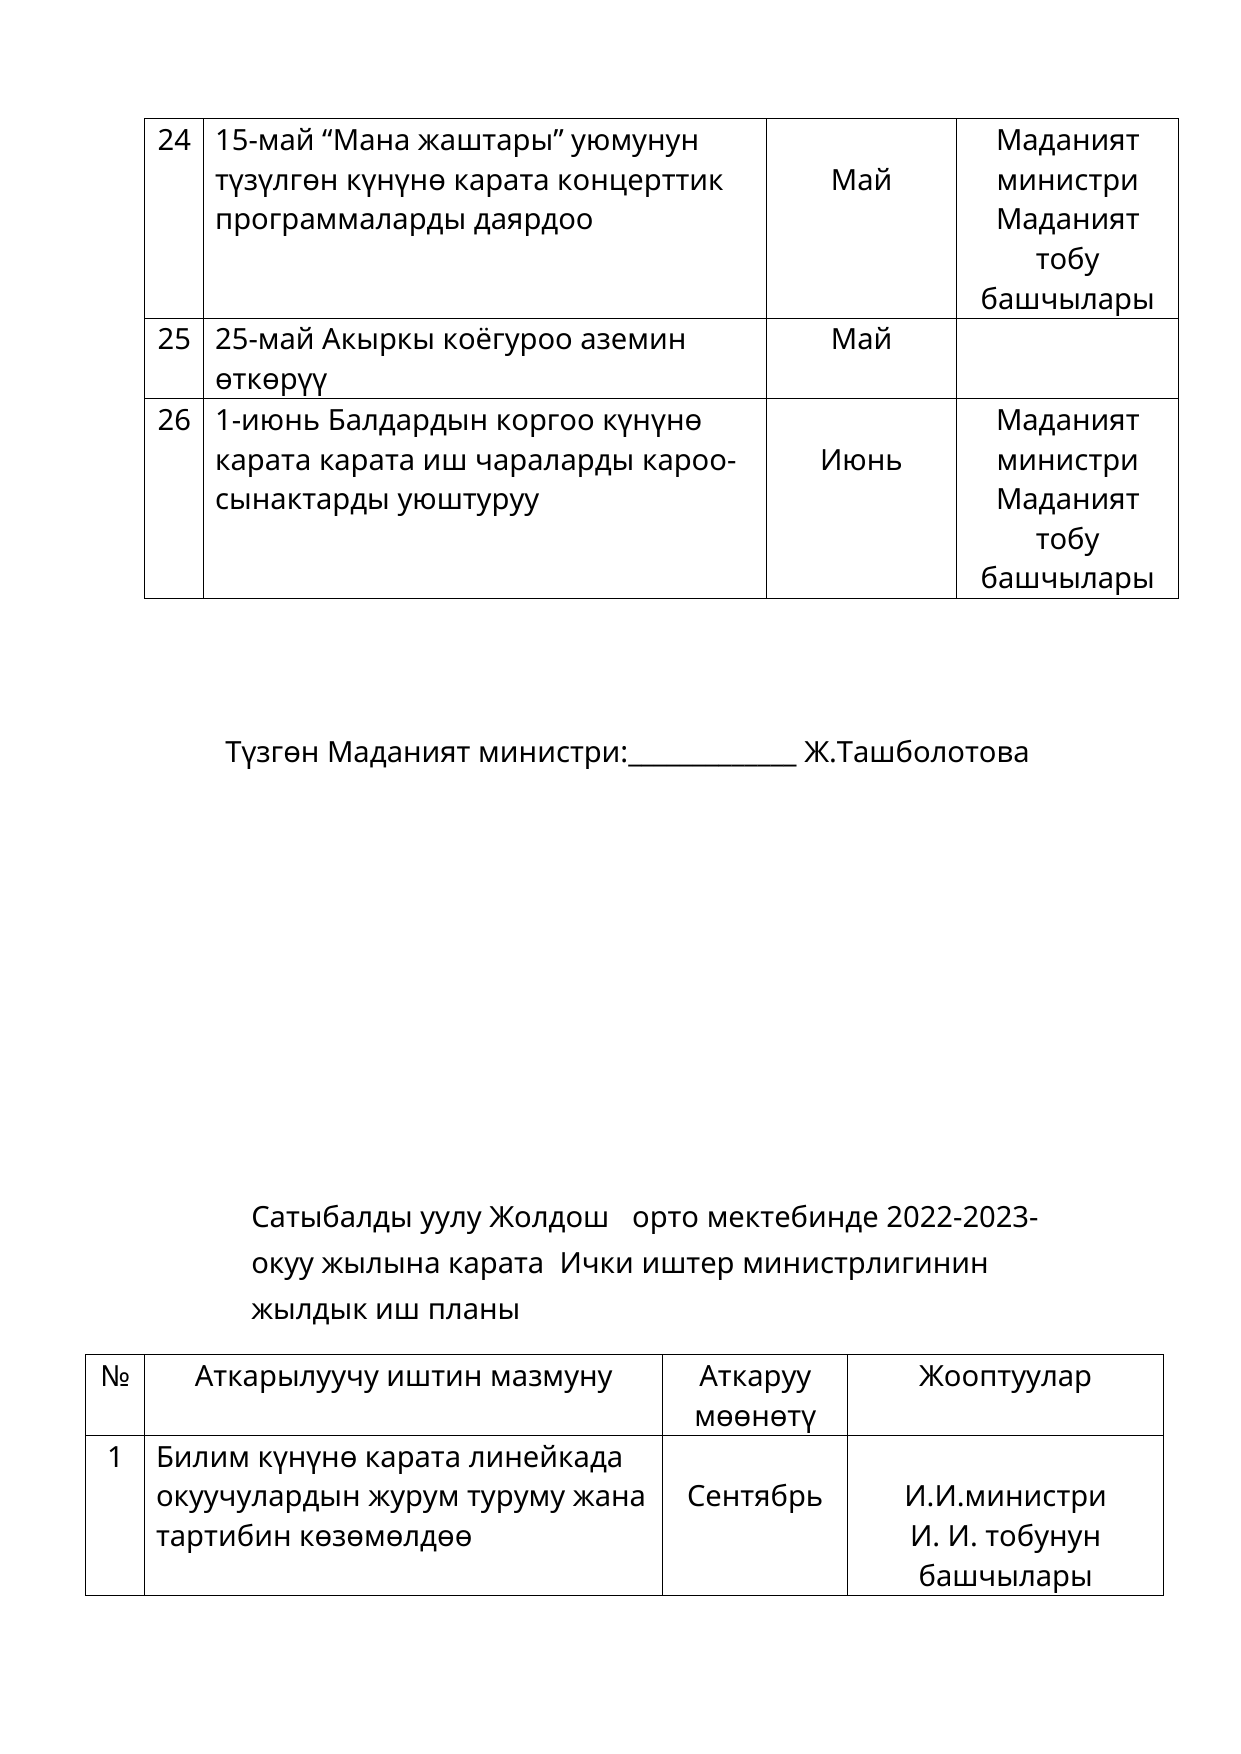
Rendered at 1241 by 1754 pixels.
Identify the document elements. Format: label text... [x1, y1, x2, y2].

table_cell Май [767, 319, 956, 398]
table_cell Май [767, 119, 956, 318]
table_cell Июнь [767, 399, 956, 597]
table_cell Маданият министри Маданият тобу башчылары [957, 119, 1178, 318]
text Сатыбалды уулу Жолдош орто мектебинде 2022-2023-окуу жылына карата Ички иштер министрлигинин жылдык иш планы [251, 1197, 1078, 1328]
table_header № [86, 1355, 144, 1435]
table_cell 1-июнь Балдардын коргоо күнүнө карата карата иш чараларды кароо-сынактарды уюштуруу [204, 399, 766, 597]
table_cell Сентябрь [663, 1436, 847, 1594]
table_cell Билим күнүнө карата линейкада окуучулардын журум туруму жана тартибин көзөмөлдөө [145, 1436, 662, 1594]
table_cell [848, 1436, 1163, 1594]
table_cell Маданият министри Маданият тобу башчылары [957, 399, 1178, 597]
table_header Аткарылуучу иштин мазмуну [145, 1355, 662, 1435]
table_cell 25-май Акыркы коёгуроо аземин өткөрүү [204, 319, 766, 398]
table_cell 26 [145, 399, 203, 597]
table_cell [957, 319, 1178, 398]
table_cell 24 [145, 119, 203, 318]
table_cell 15-май “Мана жаштары” уюмунун түзүлгөн күнүнө карата концерттик программаларды даярдоо [204, 119, 766, 318]
text Түзгөн Маданият министри:_____________ Ж.Ташболотова [177, 731, 1078, 771]
table_cell 25 [145, 319, 203, 398]
table_header Аткаруу мөөнөтү [663, 1355, 847, 1435]
table_header Жооптуулар [848, 1355, 1163, 1435]
table_cell 1 [86, 1436, 144, 1594]
